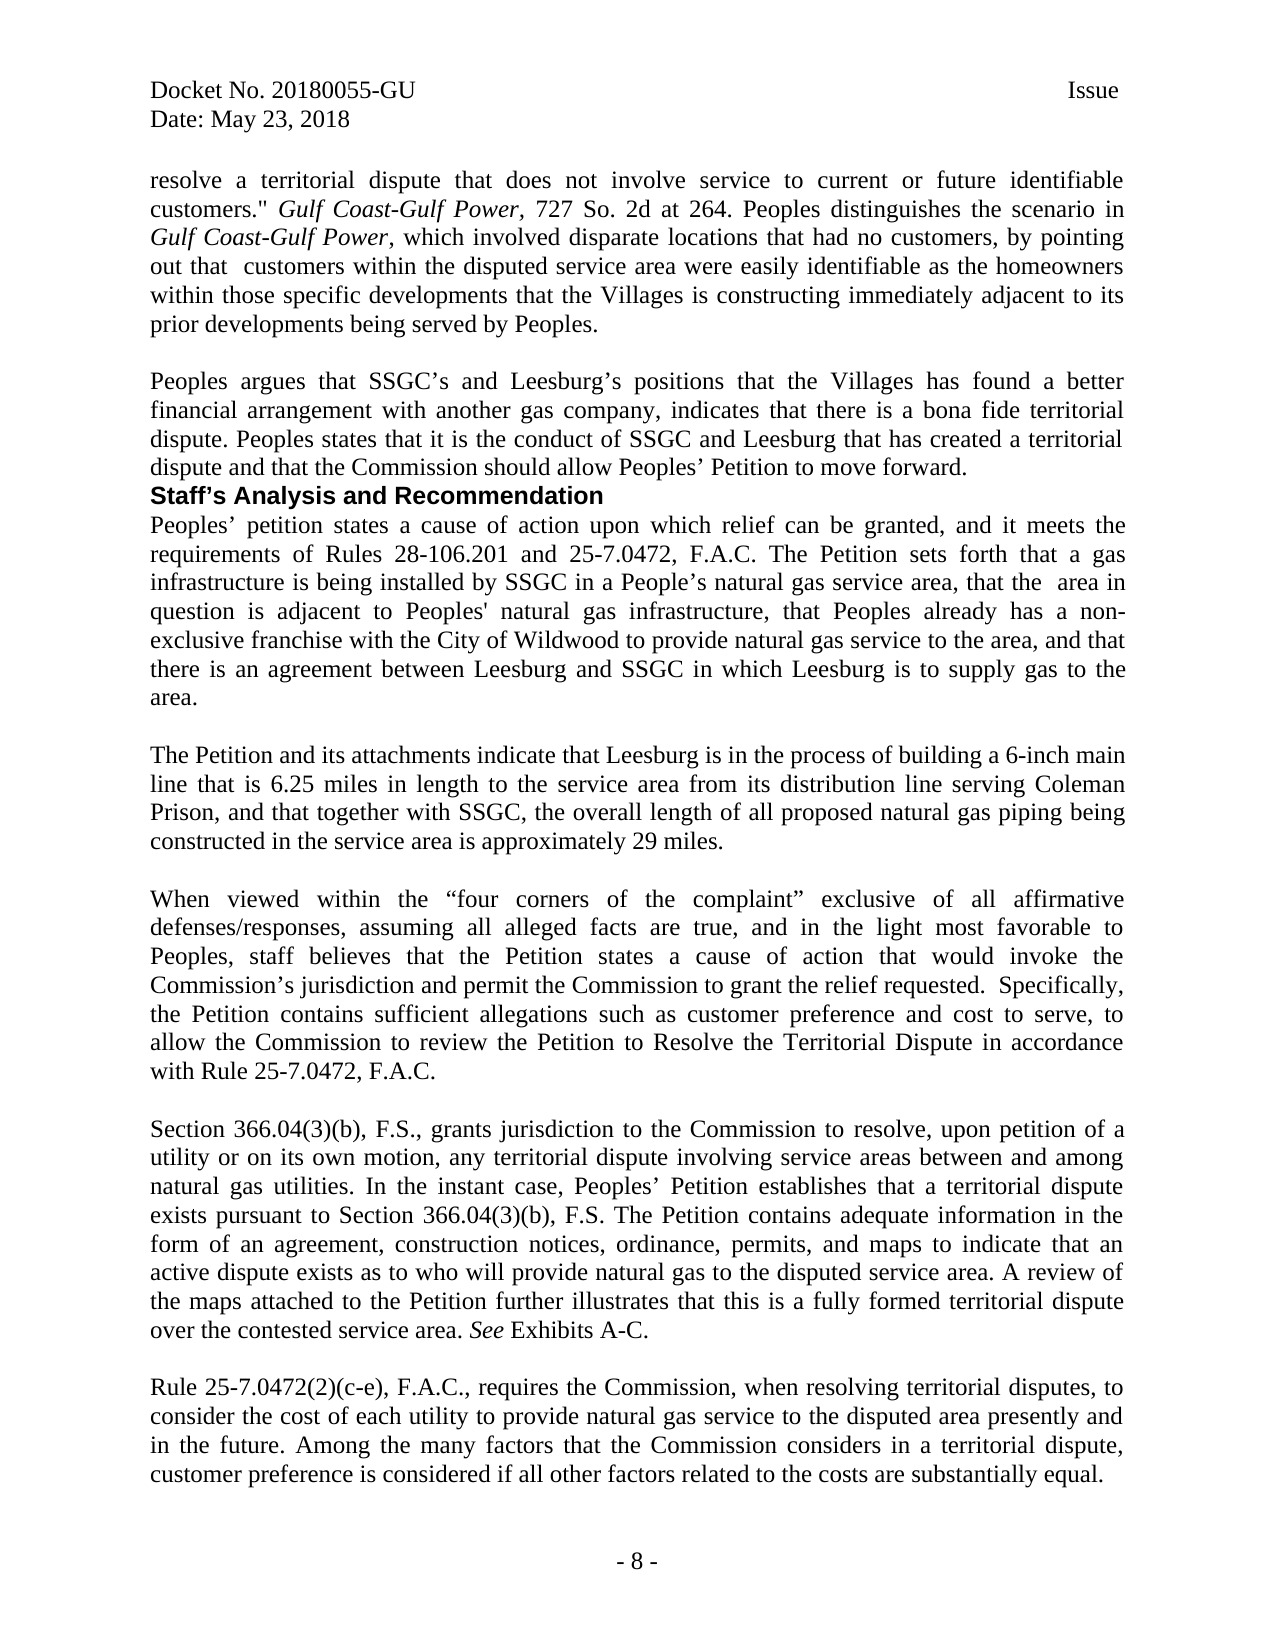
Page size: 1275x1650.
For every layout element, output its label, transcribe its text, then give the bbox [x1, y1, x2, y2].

text Rule 25-7.0472(2)(c-e), F.A.C., requires the Commission, when resolving territorial disputes, to consider the cost of each utility to provide natural gas service to the disputed area presently and in the future. Among the many factors that the Commission considers in a territorial dispute, customer preference is considered if all other factors related to the costs are substantially equal. [150, 1372, 1125, 1487]
text Peoples argues that SSGC’s and Leesburg’s positions that the Villages has found a better financial arrangement with another gas company, indicates that there is a bona fide territorial dispute. Peoples states that it is the conduct of SSGC and Leesburg that has created a territorial dispute and that the Commission should allow Peoples’ Petition to move forward. [150, 366, 1125, 481]
text When viewed within the “four corners of the complaint” exclusive of all affirmative defenses/responses, assuming all alleged facts are true, and in the light most favorable to Peoples, staff believes that the Petition states a cause of action that would invoke the Commission’s jurisdiction and permit the Commission to grant the relief requested. Specifically, the Petition contains sufficient allegations such as customer preference and cost to serve, to allow the Commission to review the Petition to Resolve the Territorial Dispute in accordance with Rule 25-7.0472, F.A.C. [150, 884, 1125, 1085]
text Staff’s Analysis and Recommendation [150, 481, 1127, 510]
text Peoples’ petition states a cause of action upon which relief can be granted, and it meets the requirements of Rules 28-106.201 and 25-7.0472, F.A.C. The Petition sets forth that a gas infrastructure is being installed by SSGC in a People’s natural gas service area, that the area in question is adjacent to Peoples' natural gas infrastructure, that Peoples already has a non-exclusive franchise with the City of Wildwood to provide natural gas service to the area, and that there is an agreement between Leesburg and SSGC in which Leesburg is to supply gas to the area. [150, 510, 1127, 711]
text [150, 165, 1125, 337]
text The Petition and its attachments indicate that Leesburg is in the process of building a 6-inch main line that is 6.25 miles in length to the service area from its distribution line serving Coleman Prison, and that together with SSGC, the overall length of all proposed natural gas piping being constructed in the service area is approximately 29 miles. [150, 740, 1127, 855]
text Section 366.04(3)(b), F.S., grants jurisdiction to the Commission to resolve, upon petition of a utility or on its own motion, any territorial dispute involving service areas between and among natural gas utilities. In the instant case, Peoples’ Petition establishes that a territorial dispute exists pursuant to Section 366.04(3)(b), F.S. The Petition contains adequate information in the form of an agreement, construction notices, ordinance, permits, and maps to indicate that an active dispute exists as to who will provide natural gas to the disputed service area. A review of the maps attached to the Petition further illustrates that this is a fully formed territorial dispute over the contested service area. See Exhibits A-C. [150, 1171, 1125, 1344]
